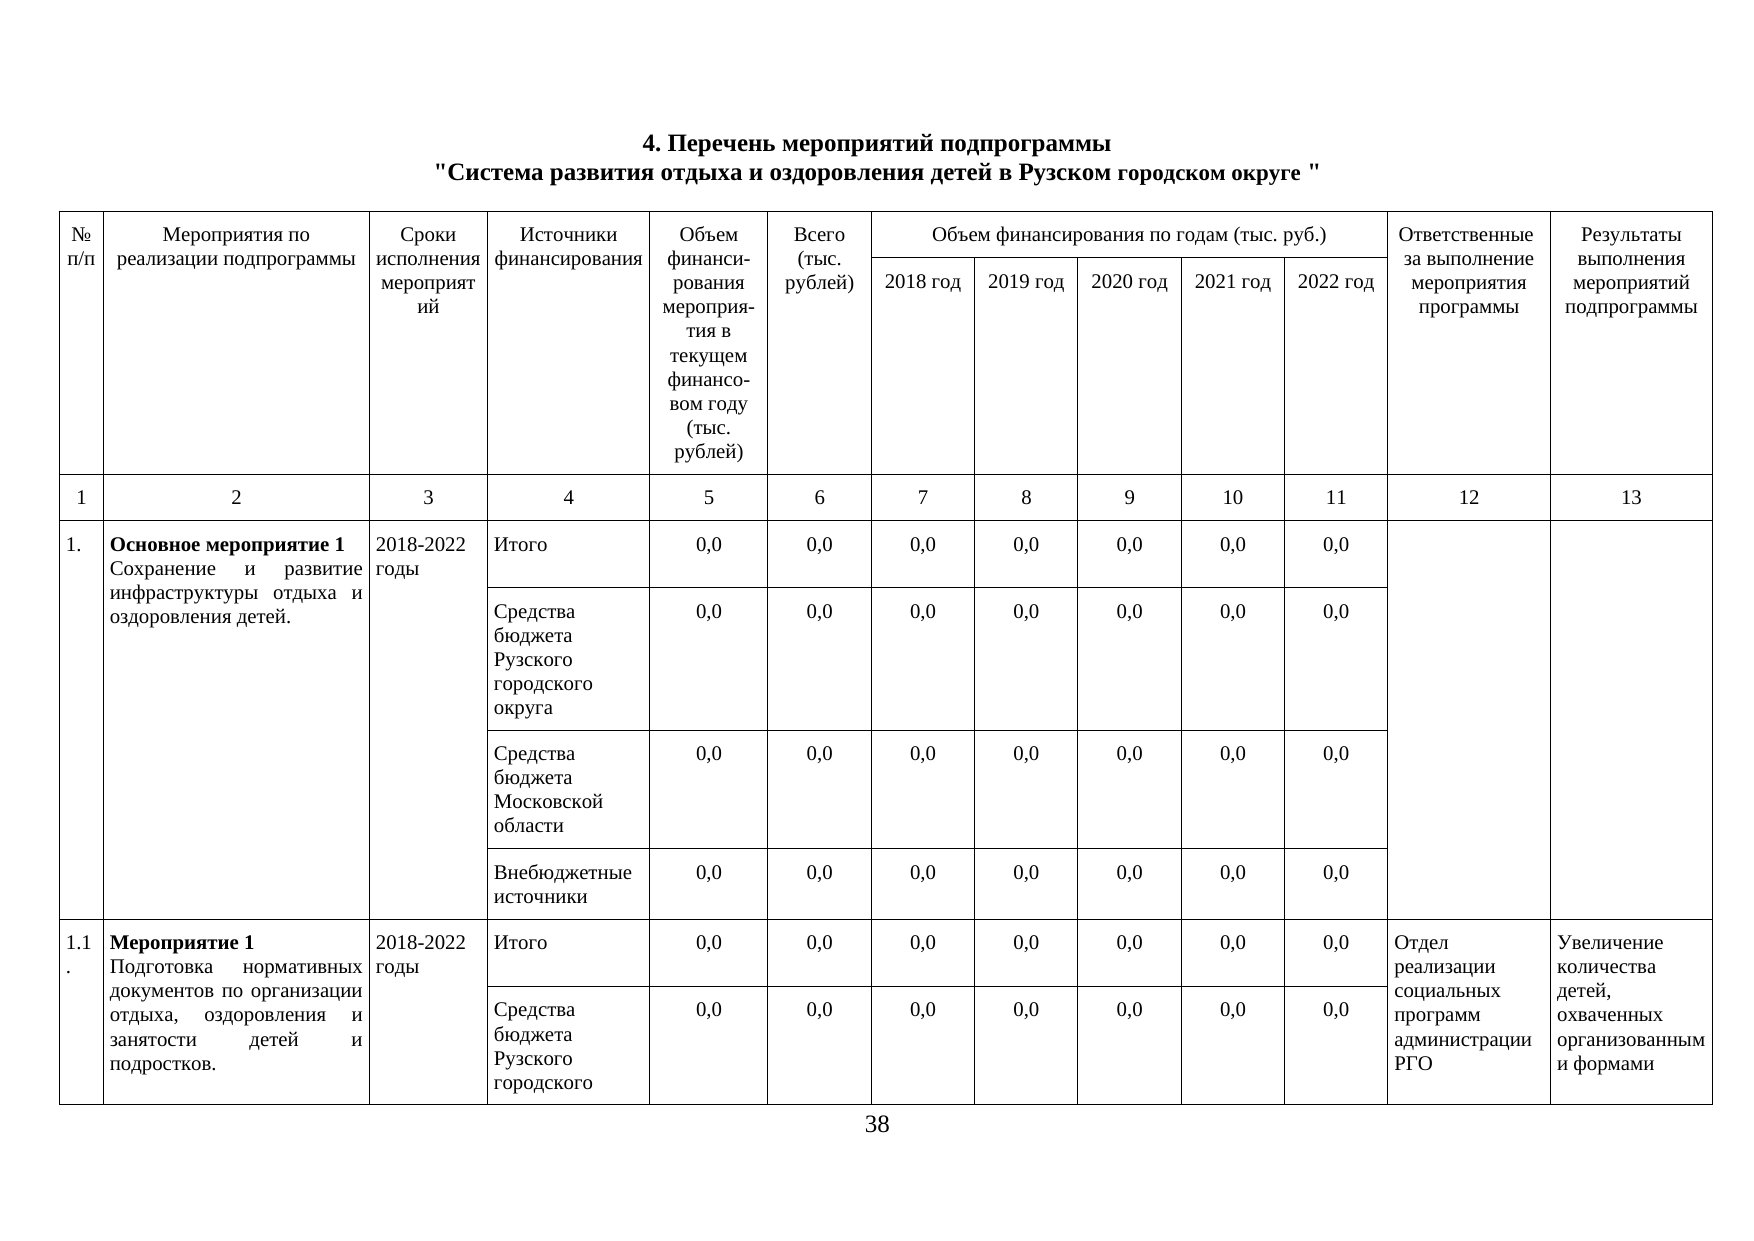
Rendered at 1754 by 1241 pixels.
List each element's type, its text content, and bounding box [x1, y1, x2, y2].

table_cell 0,0 [650, 849, 767, 918]
table_cell 1 [60, 475, 103, 520]
table_cell 3 [370, 475, 487, 520]
table_cell 1. [60, 521, 103, 918]
table_cell 7 [872, 475, 974, 520]
table_cell Основное мероприятие 1 Сохранение и развитие инфраструктуры отдыха и оздоровления детей. [104, 521, 369, 918]
table_cell 0,0 [650, 920, 767, 986]
table_cell [1551, 521, 1712, 918]
table_header Сроки исполнения мероприятий [370, 212, 487, 473]
table_header № п/п [60, 212, 103, 473]
table_cell 5 [650, 475, 767, 520]
table_cell 0,0 [1078, 920, 1181, 986]
table_cell 13 [1551, 475, 1712, 520]
table_header Источники финансирования [488, 212, 649, 473]
table_cell 0,0 [650, 521, 767, 587]
table_header Объем финансирования по годам (тыс. руб.) [872, 212, 1387, 257]
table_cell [488, 987, 649, 1104]
table_cell 0,0 [1182, 588, 1284, 729]
table_header Всего (тыс. рублей) [768, 212, 871, 473]
table_cell Итого [488, 920, 649, 986]
table_header Мероприятия по реализации подпрограммы [104, 212, 369, 473]
table_cell 0,0 [975, 731, 1077, 848]
table_cell Увеличение количества детей, охваченных организованными формами отдыха и оздоровления [1551, 920, 1712, 1104]
table_cell 0,0 [1285, 987, 1387, 1104]
table_cell 0,0 [1285, 588, 1387, 729]
table_cell 0,0 [975, 588, 1077, 729]
table_cell 0,0 [872, 588, 974, 729]
table_header Объем финанси-рования мероприя-тия в текущем финансо-вом году (тыс. рублей) [650, 212, 767, 473]
table_cell 0,0 [1182, 920, 1284, 986]
table_cell 0,0 [872, 849, 974, 918]
table_cell 0,0 [768, 521, 871, 587]
table_cell 0,0 [872, 920, 974, 986]
table_cell 0,0 [872, 521, 974, 587]
table_cell 0,0 [768, 920, 871, 986]
table_cell 0,0 [1285, 849, 1387, 918]
table_cell 0,0 [1078, 731, 1181, 848]
table_cell 0,0 [768, 849, 871, 918]
table_cell 2018-2022 годы [370, 521, 487, 918]
table_cell 2019 год [975, 258, 1077, 473]
table_cell 0,0 [1078, 849, 1181, 918]
table_cell 4 [488, 475, 649, 520]
table_cell 6 [768, 475, 871, 520]
table_cell 1.1. [60, 920, 103, 1104]
table_cell 0,0 [1182, 987, 1284, 1104]
table_cell 0,0 [650, 731, 767, 848]
table_cell Отдел реализации социальных программ администрации РГО [1388, 920, 1550, 1104]
table_cell 0,0 [1182, 731, 1284, 848]
table_cell Мероприятие 1 Подготовка нормативных документов по организации отдыха, оздоровления и занятости детей и подростков. [104, 920, 369, 1104]
table_cell 0,0 [1285, 920, 1387, 986]
table_cell 0,0 [1078, 588, 1181, 729]
table_cell 2018 год [872, 258, 974, 473]
table_cell 0,0 [650, 588, 767, 729]
table_cell 2018-2022 годы [370, 920, 487, 1104]
table_cell 8 [975, 475, 1077, 520]
table_cell 0,0 [1182, 849, 1284, 918]
table_cell 2022 год [1285, 258, 1387, 473]
table_cell Средства бюджета Рузского городского округа [488, 588, 649, 729]
table_cell 0,0 [768, 588, 871, 729]
table_cell [1388, 521, 1550, 918]
table_cell 0,0 [1285, 731, 1387, 848]
table_cell 9 [1078, 475, 1181, 520]
table_cell 0,0 [975, 920, 1077, 986]
table_cell 10 [1182, 475, 1284, 520]
table_cell Внебюджетные источники [488, 849, 649, 918]
table_cell 0,0 [1078, 521, 1181, 587]
table_cell 0,0 [1078, 987, 1181, 1104]
text 4. Перечень мероприятий подпрограммы [118, 128, 1636, 157]
table_cell Средства бюджета Московской области [488, 731, 649, 848]
table_cell 2020 год [1078, 258, 1181, 473]
table_cell 0,0 [768, 987, 871, 1104]
table_cell 0,0 [1285, 521, 1387, 587]
table_cell 2021 год [1182, 258, 1284, 473]
table_cell 12 [1388, 475, 1550, 520]
table_cell 0,0 [975, 849, 1077, 918]
table_cell Итого [488, 521, 649, 587]
table_cell 2 [104, 475, 369, 520]
table_cell 0,0 [1182, 521, 1284, 587]
table_cell 0,0 [872, 987, 974, 1104]
table_cell 0,0 [975, 521, 1077, 587]
table_header Ответственные за выполнение мероприятия программы [1388, 212, 1550, 473]
table_cell 0,0 [872, 731, 974, 848]
table_header Результаты выполнения мероприятий подпрограммы [1551, 212, 1712, 473]
text "Система развития отдыха и оздоровления детей в Рузском городском округе " [118, 157, 1636, 185]
table_cell 0,0 [768, 731, 871, 848]
table_cell 0,0 [975, 987, 1077, 1104]
table_cell 11 [1285, 475, 1387, 520]
table_cell 0,0 [650, 987, 767, 1104]
